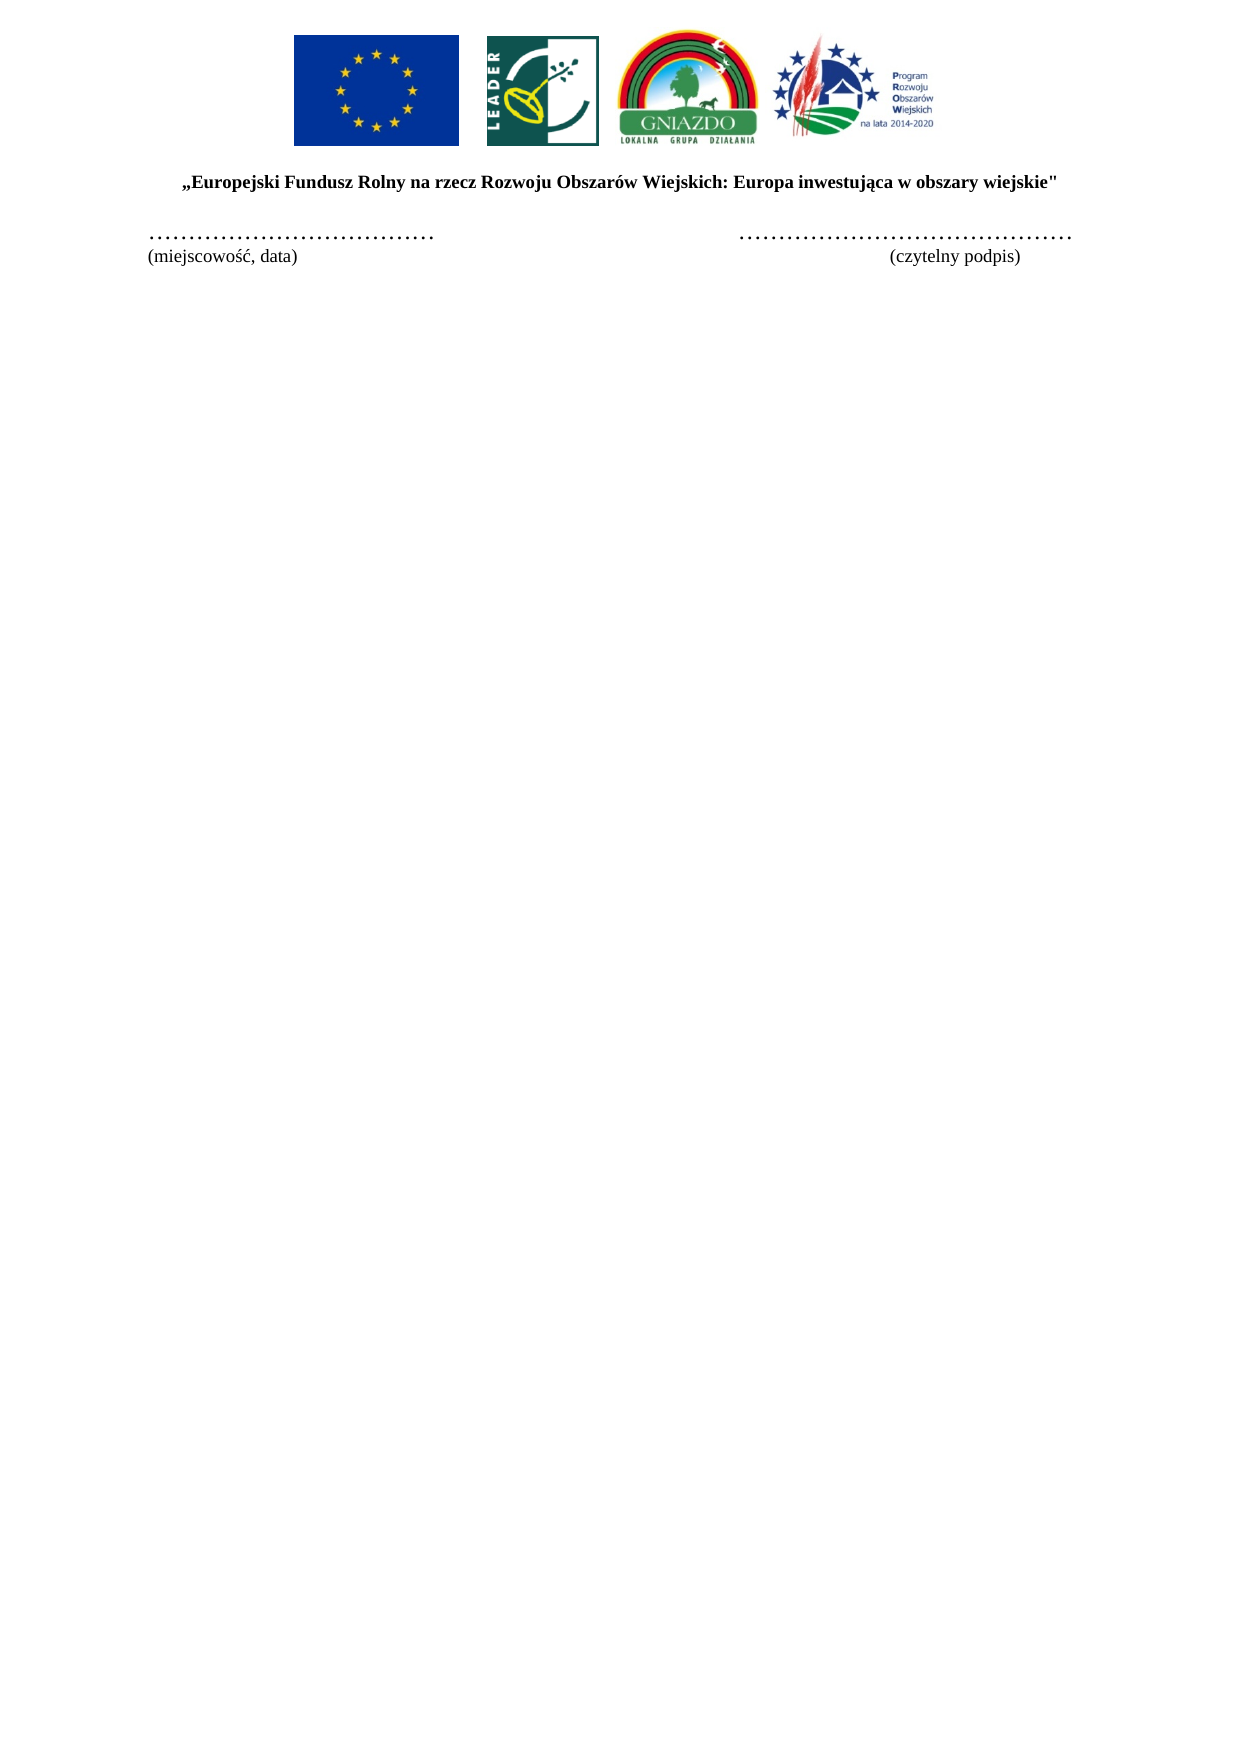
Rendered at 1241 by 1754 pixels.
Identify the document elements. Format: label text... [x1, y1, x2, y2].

text ……………………………… …………………………………… (miejscowość, data) (czytelny podpis) [148, 217, 1093, 266]
picture [765, 27, 946, 146]
picture [487, 36, 599, 146]
picture [294, 35, 459, 146]
picture [615, 27, 760, 146]
